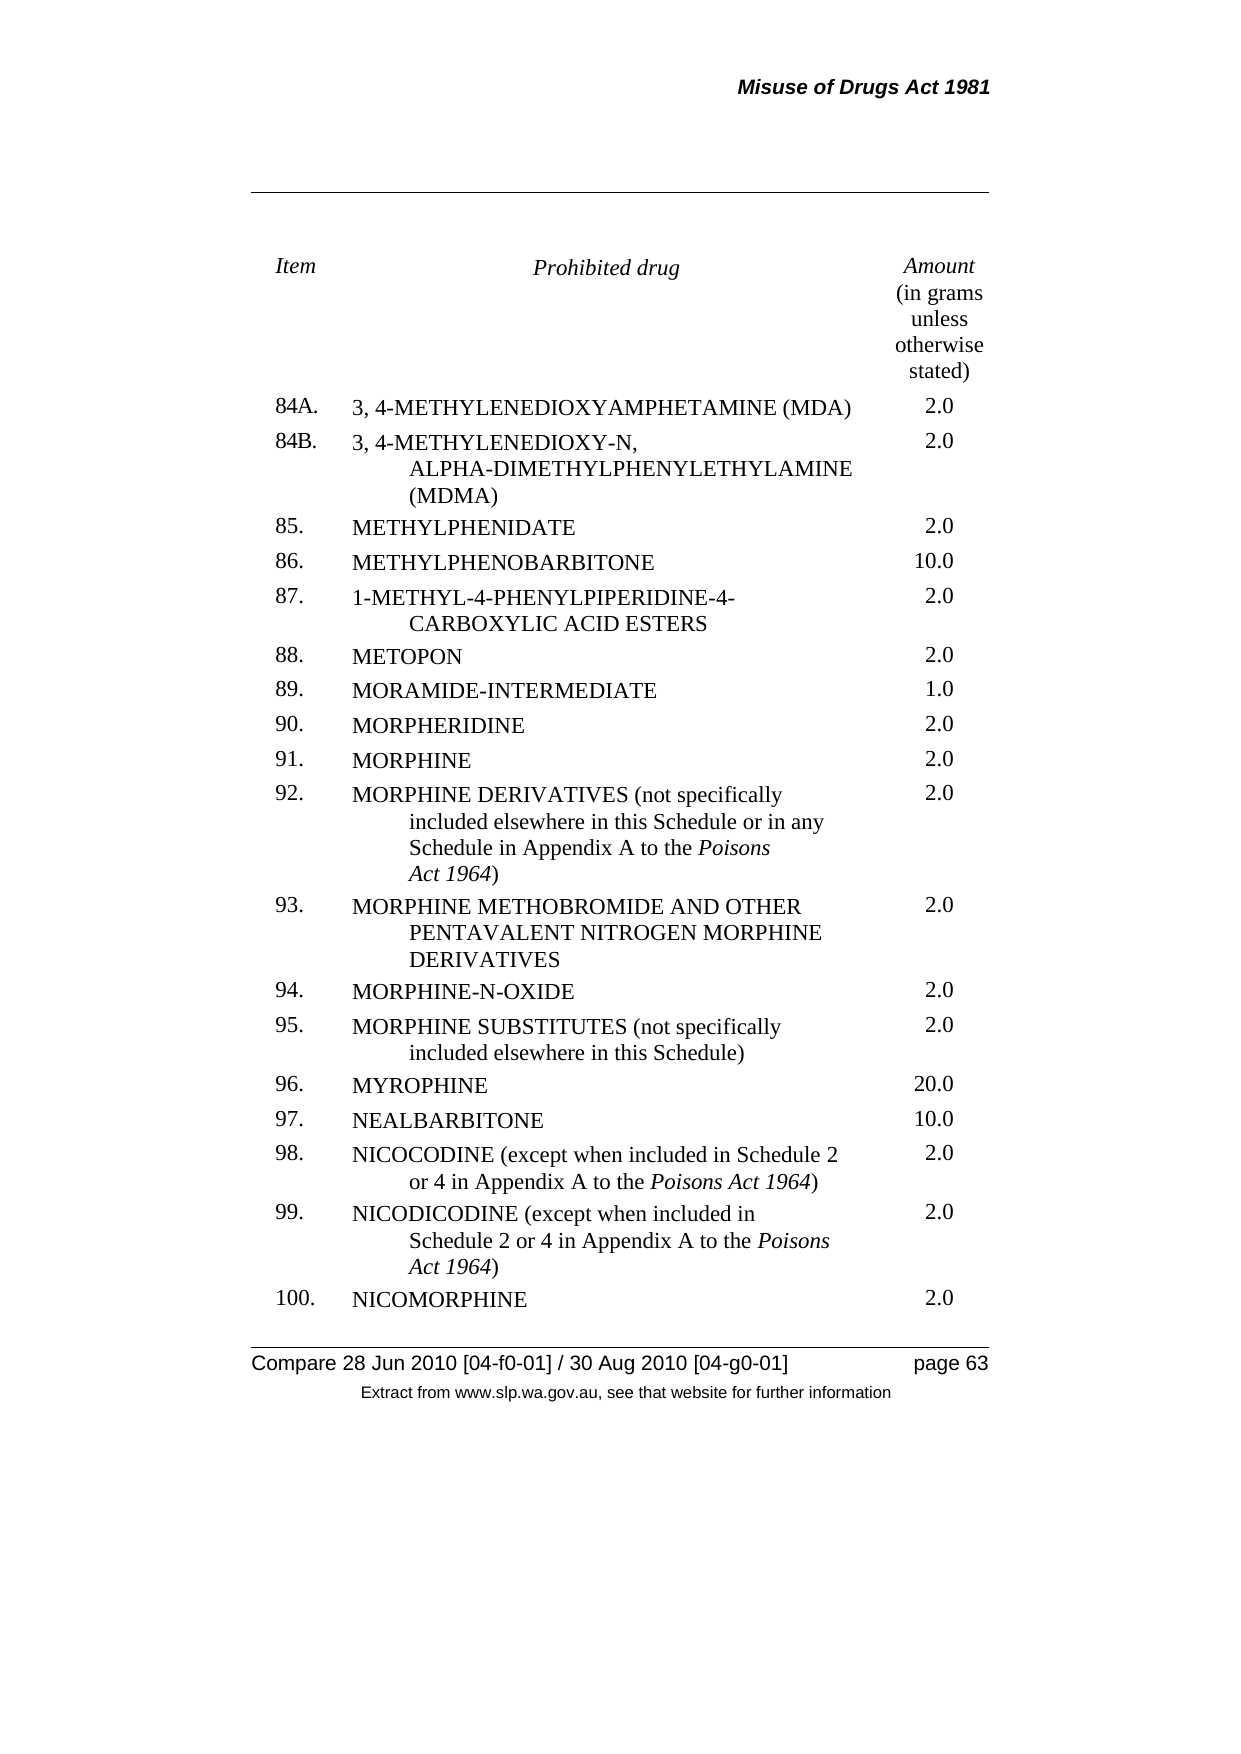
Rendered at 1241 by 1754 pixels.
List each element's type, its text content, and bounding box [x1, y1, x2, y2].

table_cell MORPHINE-N-OXIDE [337, 972, 876, 1007]
table_cell 10.0 [876, 543, 1003, 577]
table_cell MORPHINE DERIVATIVES (not specifically included elsewhere in this Schedule or in any Schedule in Appendix A to the Poisons Act 1964) [337, 775, 876, 887]
table_cell 94. [260, 972, 337, 1007]
table_cell METHYLPHENOBARBITONE [337, 543, 876, 577]
table_cell 10.0 [876, 1101, 1003, 1135]
table_cell 90. [260, 706, 337, 741]
table_cell MYROPHINE [337, 1066, 876, 1101]
table_cell 85. [260, 508, 337, 543]
table_cell 2.0 [876, 508, 1003, 543]
table_cell MORPHINE SUBSTITUTES (not specifically included elsewhere in this Schedule) [337, 1007, 876, 1066]
table_cell 2.0 [876, 423, 1003, 508]
table_cell 2.0 [876, 775, 1003, 887]
table_cell MORPHERIDINE [337, 706, 876, 741]
table_cell 20.0 [876, 1066, 1003, 1101]
table_cell NICOCODINE (except when included in Schedule 2 or 4 in Appendix A to the Poisons Act 1964) [337, 1135, 876, 1194]
table_header Prohibited drug [337, 248, 876, 388]
table_cell 2.0 [876, 1135, 1003, 1194]
table_cell 84A. [260, 388, 337, 423]
table_cell NICODICODINE (except when included in Schedule 2 or 4 in Appendix A to the Poisons Act 1964) [337, 1194, 876, 1279]
table_cell MORPHINE [337, 741, 876, 775]
table_cell 1.0 [876, 671, 1003, 706]
table_cell 93. [260, 887, 337, 972]
table_cell 91. [260, 741, 337, 775]
table_cell 2.0 [876, 578, 1003, 636]
table_cell 3, 4-METHYLENEDIOXYAMPHETAMINE (MDA) [337, 388, 876, 423]
table_cell MORAMIDE-INTERMEDIATE [337, 671, 876, 706]
table_cell 2.0 [876, 1280, 1003, 1314]
table_cell 86. [260, 543, 337, 577]
table_cell 97. [260, 1101, 337, 1135]
table_cell 99. [260, 1194, 337, 1279]
table_cell 1-METHYL-4-PHENYLPIPERIDINE-4- CARBOXYLIC ACID ESTERS [337, 578, 876, 636]
table_header Item [260, 248, 337, 388]
table_cell 2.0 [876, 706, 1003, 741]
table_cell 89. [260, 671, 337, 706]
table_cell NICOMORPHINE [337, 1280, 876, 1314]
table_cell 84B. [260, 423, 337, 508]
table_cell NEALBARBITONE [337, 1101, 876, 1135]
table_cell 2.0 [876, 388, 1003, 423]
table_cell METHYLPHENIDATE [337, 508, 876, 543]
table_cell 88. [260, 636, 337, 671]
table_cell 92. [260, 775, 337, 887]
table_cell 100. [260, 1280, 337, 1314]
table_cell 87. [260, 578, 337, 636]
table_cell 2.0 [876, 887, 1003, 972]
table_cell 95. [260, 1007, 337, 1066]
table_cell 2.0 [876, 636, 1003, 671]
table_cell 3, 4-METHYLENEDIOXY-N, ALPHA-DIMETHYLPHENYLETHYLAMINE (MDMA) [337, 423, 876, 508]
table_cell 2.0 [876, 741, 1003, 775]
table_header Amount (in grams unless otherwise stated) [876, 248, 1003, 388]
table_cell MORPHINE METHOBROMIDE AND OTHER PENTAVALENT NITROGEN MORPHINE DERIVATIVES [337, 887, 876, 972]
table_cell 98. [260, 1135, 337, 1194]
table_cell METOPON [337, 636, 876, 671]
table_cell 2.0 [876, 1194, 1003, 1279]
table_cell 2.0 [876, 972, 1003, 1007]
table_cell 2.0 [876, 1007, 1003, 1066]
table_cell 96. [260, 1066, 337, 1101]
